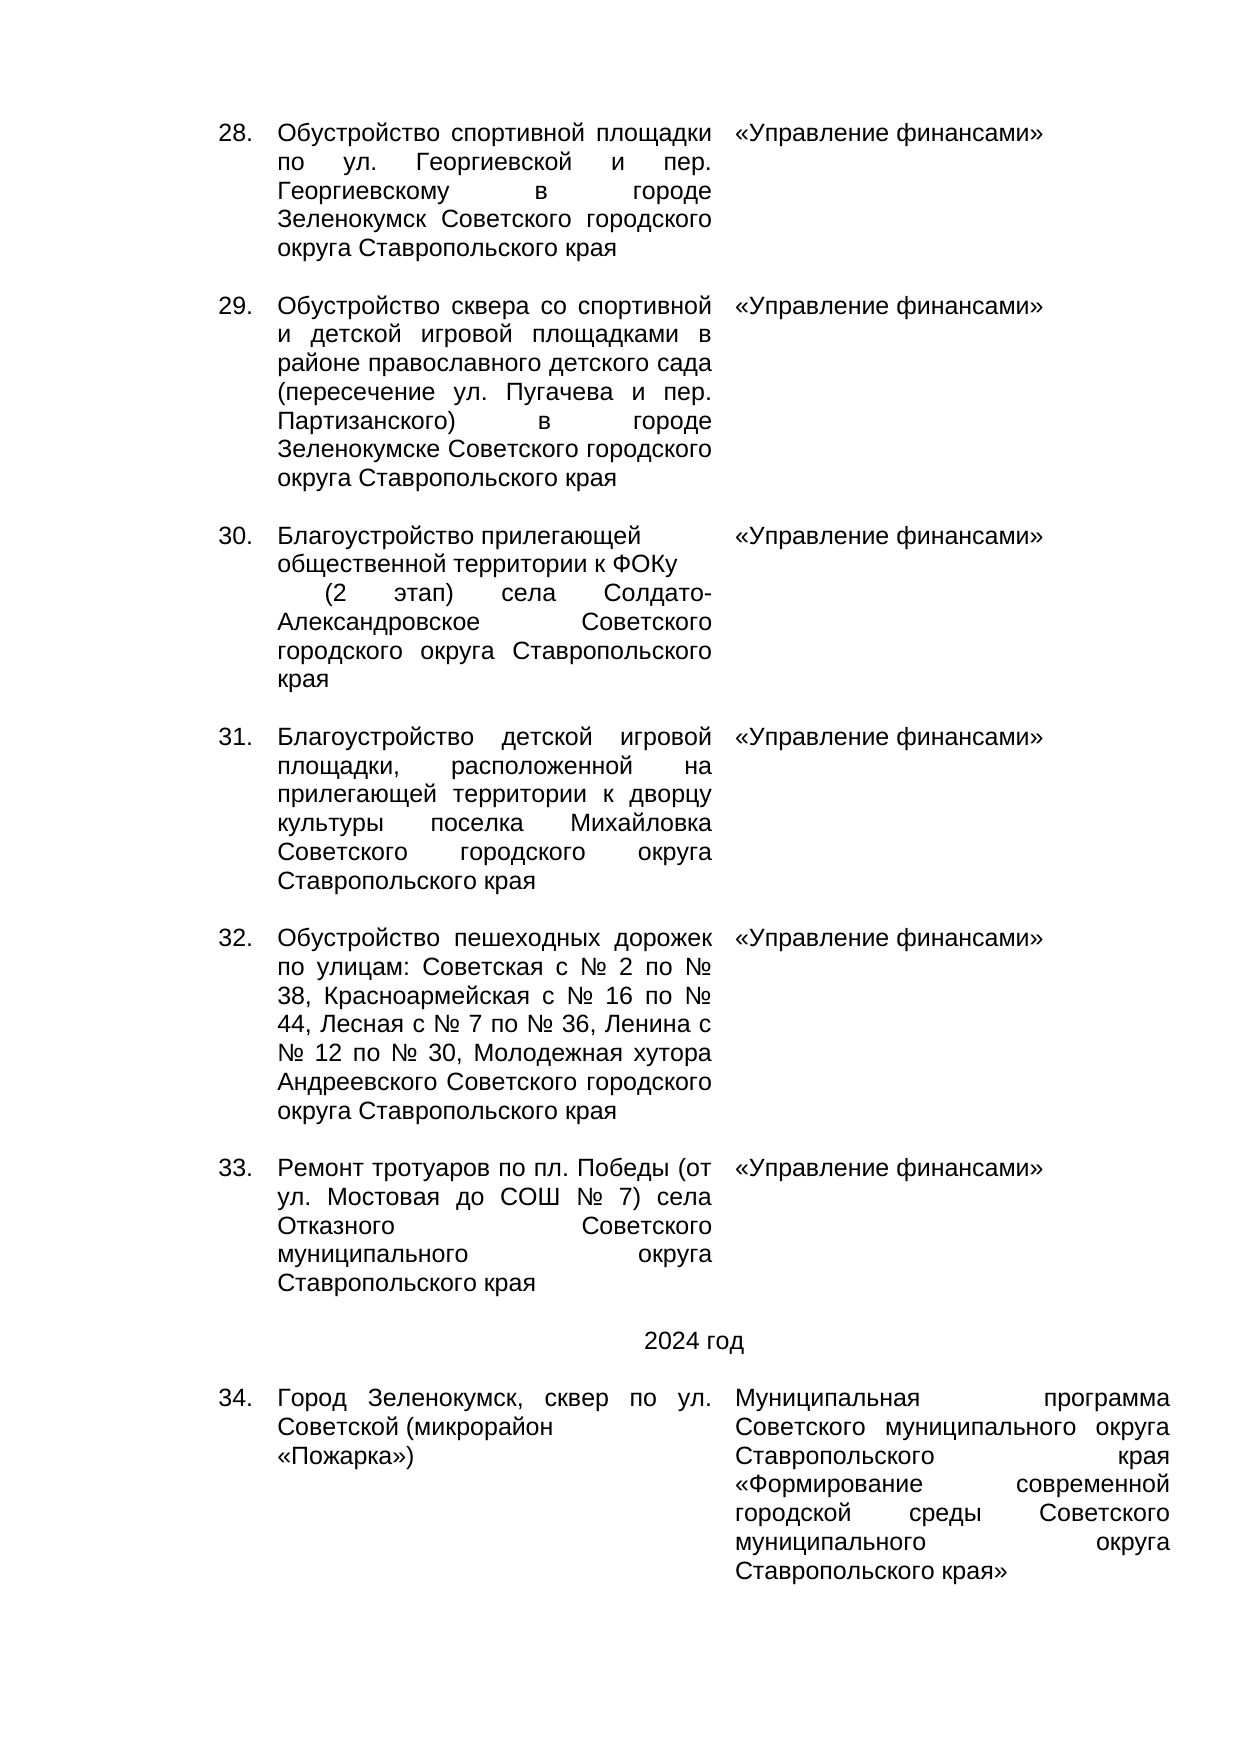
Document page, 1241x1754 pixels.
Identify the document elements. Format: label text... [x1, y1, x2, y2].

table_cell 34. [207, 1383, 266, 1613]
table_cell «Управление финансами» [724, 722, 1181, 923]
table_cell Благоустройство прилегающей общественной территории к ФОКу (2 этап) села Солдато- Александровское Советского городского округа Ставропольского края [266, 521, 723, 722]
table_cell 33. [207, 1153, 266, 1326]
table_cell Обустройство сквера со спортивной и детской игровой площадками в районе православного детского сада (пересечение ул. Пугачева и пер. Партизанского) в городе Зеленокумске Советского городского округа Ставропольского края [266, 291, 723, 521]
table_cell Обустройство пешеходных дорожек по улицам: Советская с № 2 по № 38, Красноармейская с № 16 по № 44, Лесная с № 7 по № 36, Ленина с № 12 по № 30, Молодежная хутора Андреевского Советского городского округа Ставропольского края [266, 923, 723, 1153]
table_cell Ремонт тротуаров по пл. Победы (от ул. Мостовая до СОШ № 7) села Отказного Советского муниципального округа Ставропольского края [266, 1153, 723, 1326]
table_cell «Управление финансами» [724, 291, 1181, 521]
table_cell 28. [207, 118, 266, 291]
table_cell «Управление финансами» [724, 923, 1181, 1153]
table_cell Муниципальная программа Советского муниципального округа Ставропольского края «Формирование современной городской среды Советского муниципального округа Ставропольского края» [724, 1383, 1181, 1613]
table_cell «Управление финансами» [724, 118, 1181, 291]
table_cell «Управление финансами» [724, 521, 1181, 722]
table_cell 30. [207, 521, 266, 722]
table_cell Город Зеленокумск, сквер по ул. Советской (микрорайон «Пожарка») [266, 1383, 723, 1613]
table_cell Благоустройство детской игровой площадки, расположенной на прилегающей территории к дворцу культуры поселка Михайловка Советского городского округа Ставропольского края [266, 722, 723, 923]
table_cell 31. [207, 722, 266, 923]
table_cell 32. [207, 923, 266, 1153]
table_cell 2024 год [207, 1326, 1181, 1383]
table_cell «Управление финансами» [724, 1153, 1181, 1326]
table_cell Обустройство спортивной площадки по ул. Георгиевской и пер. Георгиевскому в городе Зеленокумск Советского городского округа Ставропольского края [266, 118, 723, 291]
table_cell 29. [207, 291, 266, 521]
